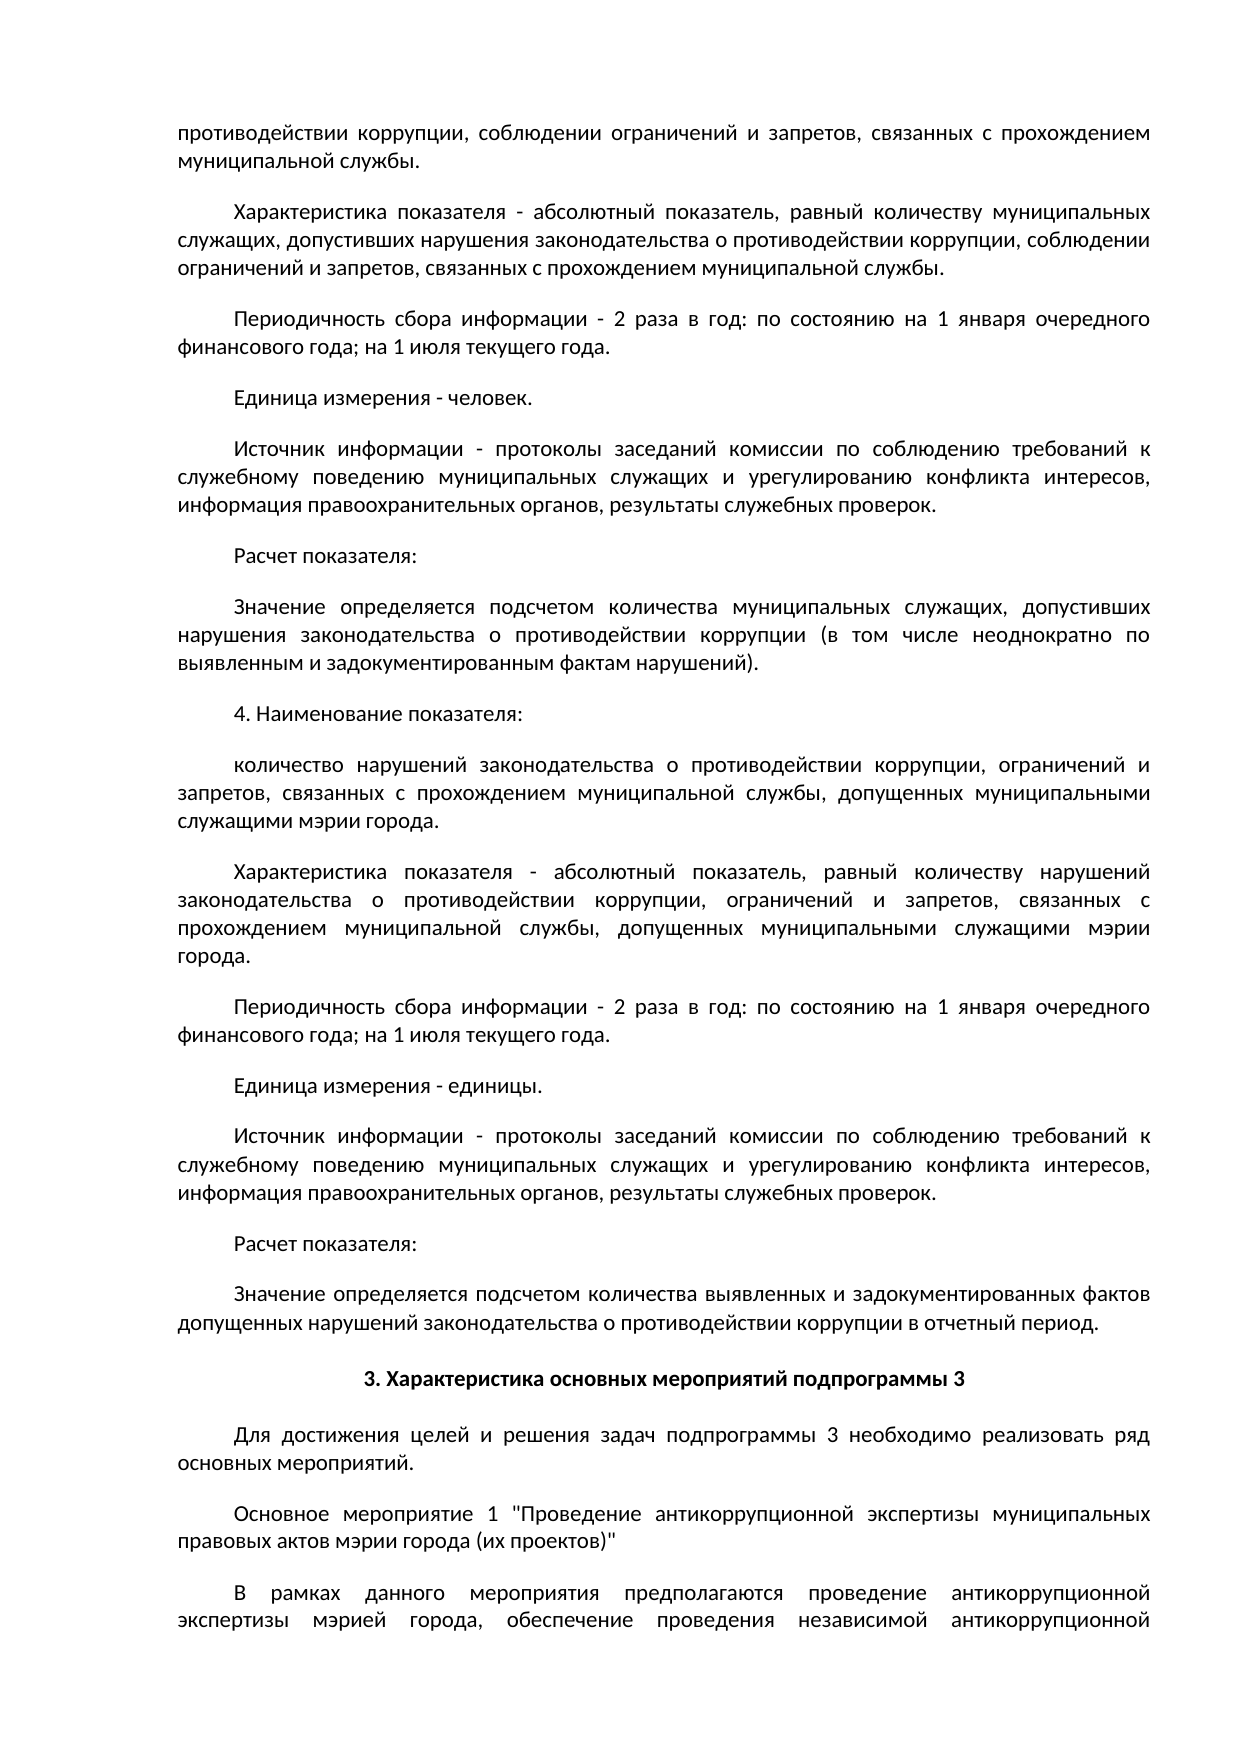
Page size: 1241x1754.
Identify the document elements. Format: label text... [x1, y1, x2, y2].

text Характеристика показателя - абсолютный показатель, равный количеству муниципальных служащих, допустивших нарушения законодательства о противодействии коррупции, соблюдении ограничений и запретов, связанных с прохождением муниципальной службы. [177, 197, 1152, 281]
text Единица измерения - единицы. [177, 1071, 1152, 1099]
text Источник информации - протоколы заседаний комиссии по соблюдению требований к служебному поведению муниципальных служащих и урегулированию конфликта интересов, информация правоохранительных органов, результаты служебных проверок. [177, 1122, 1152, 1206]
text Расчет показателя: [177, 1229, 1152, 1257]
text Расчет показателя: [177, 541, 1152, 569]
text Основное мероприятие 1 "Проведение антикоррупционной экспертизы муниципальных правовых актов мэрии города (их проектов)" [177, 1499, 1152, 1555]
text количество нарушений законодательства о противодействии коррупции, ограничений и запретов, связанных с прохождением муниципальной службы, допущенных муниципальными служащими мэрии города. [177, 750, 1152, 834]
text Периодичность сбора информации - 2 раза в год: по состоянию на 1 января очередного финансового года; на 1 июля текущего года. [177, 304, 1152, 360]
text Источник информации - протоколы заседаний комиссии по соблюдению требований к служебному поведению муниципальных служащих и урегулированию конфликта интересов, информация правоохранительных органов, результаты служебных проверок. [177, 434, 1152, 518]
text 4. Наименование показателя: [177, 699, 1152, 727]
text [177, 118, 1152, 174]
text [177, 1578, 1152, 1634]
text Значение определяется подсчетом количества муниципальных служащих, допустивших нарушения законодательства о противодействии коррупции (в том числе неоднократно по выявленным и задокументированным фактам нарушений). [177, 592, 1152, 676]
text Характеристика показателя - абсолютный показатель, равный количеству нарушений законодательства о противодействии коррупции, ограничений и запретов, связанных с прохождением муниципальной службы, допущенных муниципальными служащими мэрии города. [177, 857, 1152, 969]
text Единица измерения - человек. [177, 383, 1152, 411]
text Периодичность сбора информации - 2 раза в год: по состоянию на 1 января очередного финансового года; на 1 июля текущего года. [177, 992, 1152, 1048]
title 3. Характеристика основных мероприятий подпрограммы 3 [177, 1364, 1152, 1392]
text Значение определяется подсчетом количества выявленных и задокументированных фактов допущенных нарушений законодательства о противодействии коррупции в отчетный период. [177, 1279, 1152, 1336]
text Для достижения целей и решения задач подпрограммы 3 необходимо реализовать ряд основных мероприятий. [177, 1420, 1152, 1476]
